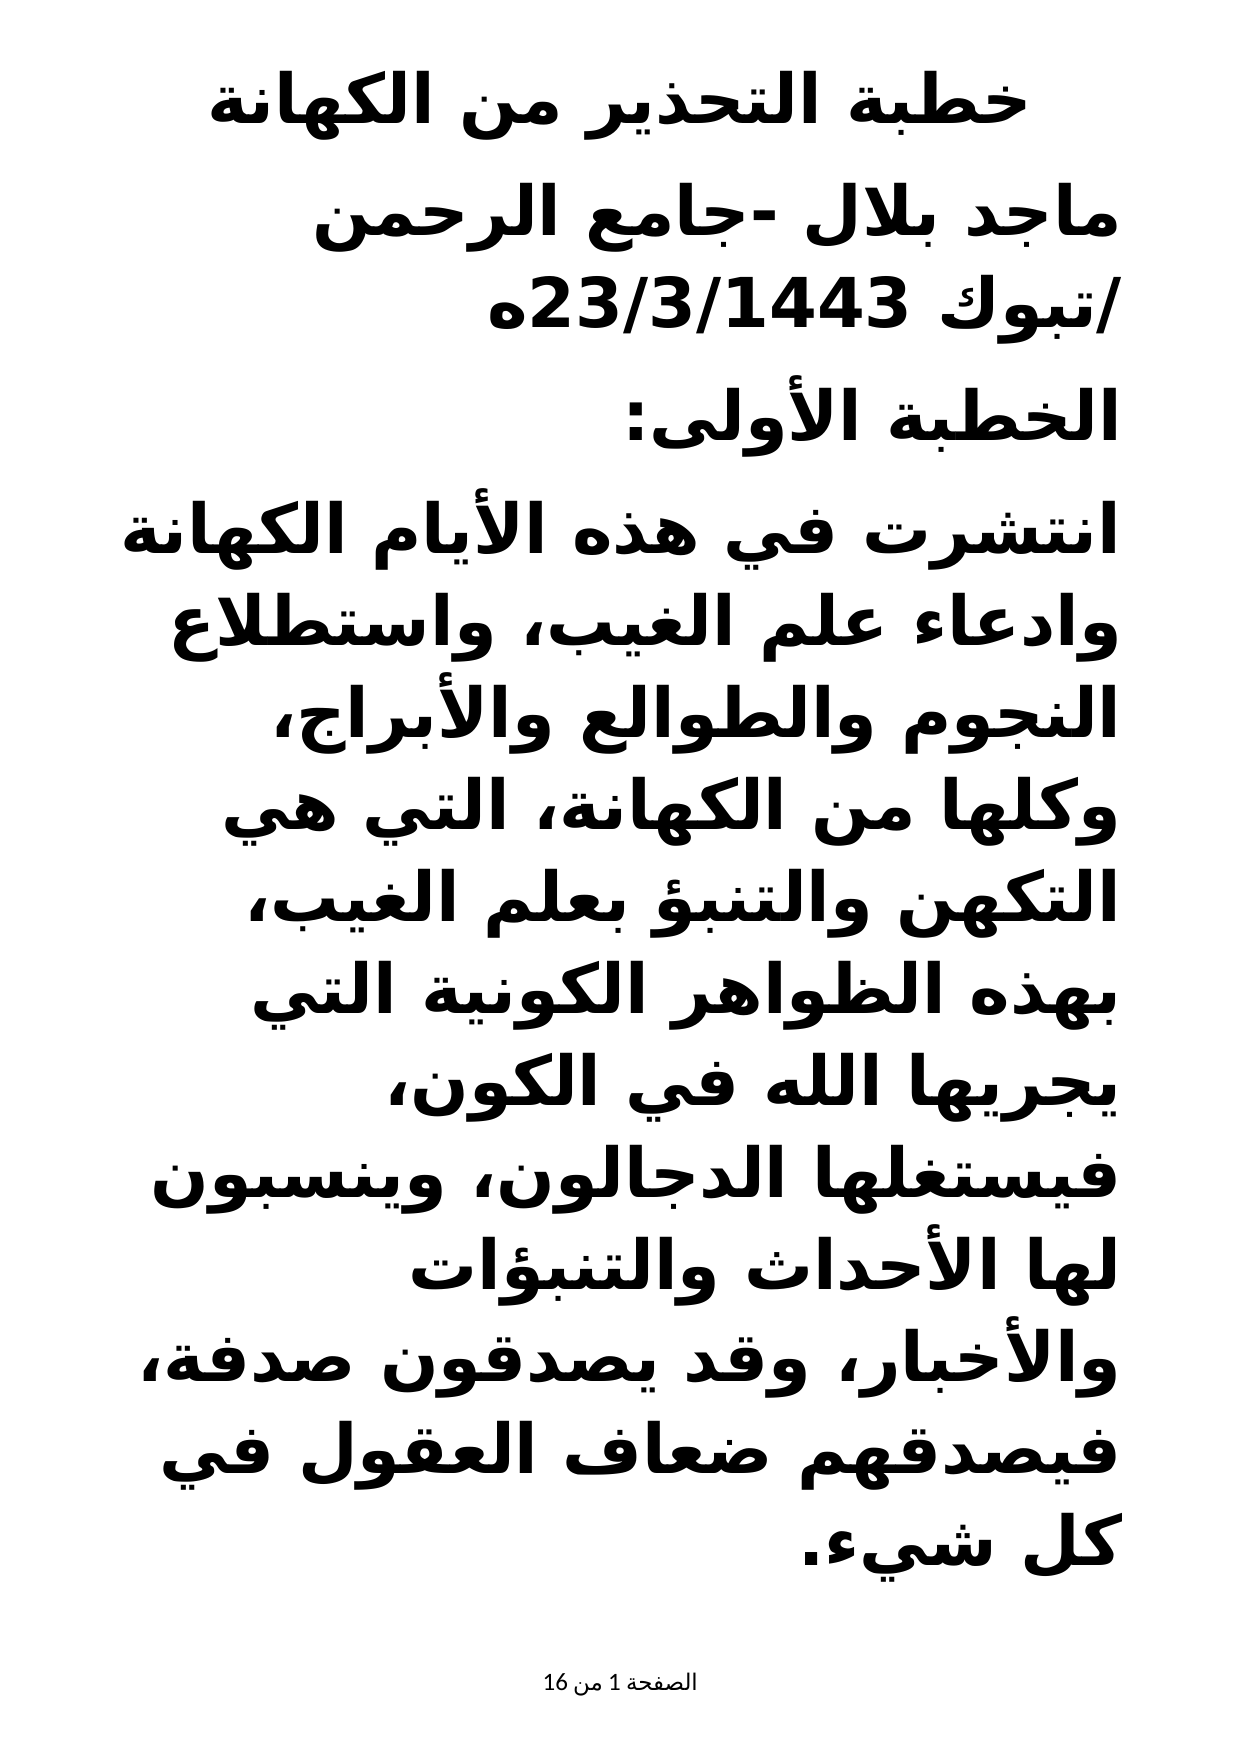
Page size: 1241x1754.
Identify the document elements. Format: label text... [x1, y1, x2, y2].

text الخطبة الأولى: [118, 377, 1122, 457]
text خطبة التحذير من الكهانة [118, 59, 1122, 139]
text انتشرت في هذه الأيام الكهانة وادعاء علم الغيب، واستطلاع النجوم والطوالع والأبراج، وكلها من الكهانة، التي هي التكهن والتنبؤ بعلم الغيب، بهذه الظواهر الكونية التي يجريها الله في الكون، فيستغلها الدجالون، وينسبون لها الأحداث والتنبؤات والأخبار، وقد يصدقون صدفة، فيصدقهم ضعاف العقول في كل شيء. [118, 489, 1122, 1581]
text ماجد بلال -جامع الرحمن /تبوك 23/3/1443ه [118, 172, 1122, 344]
